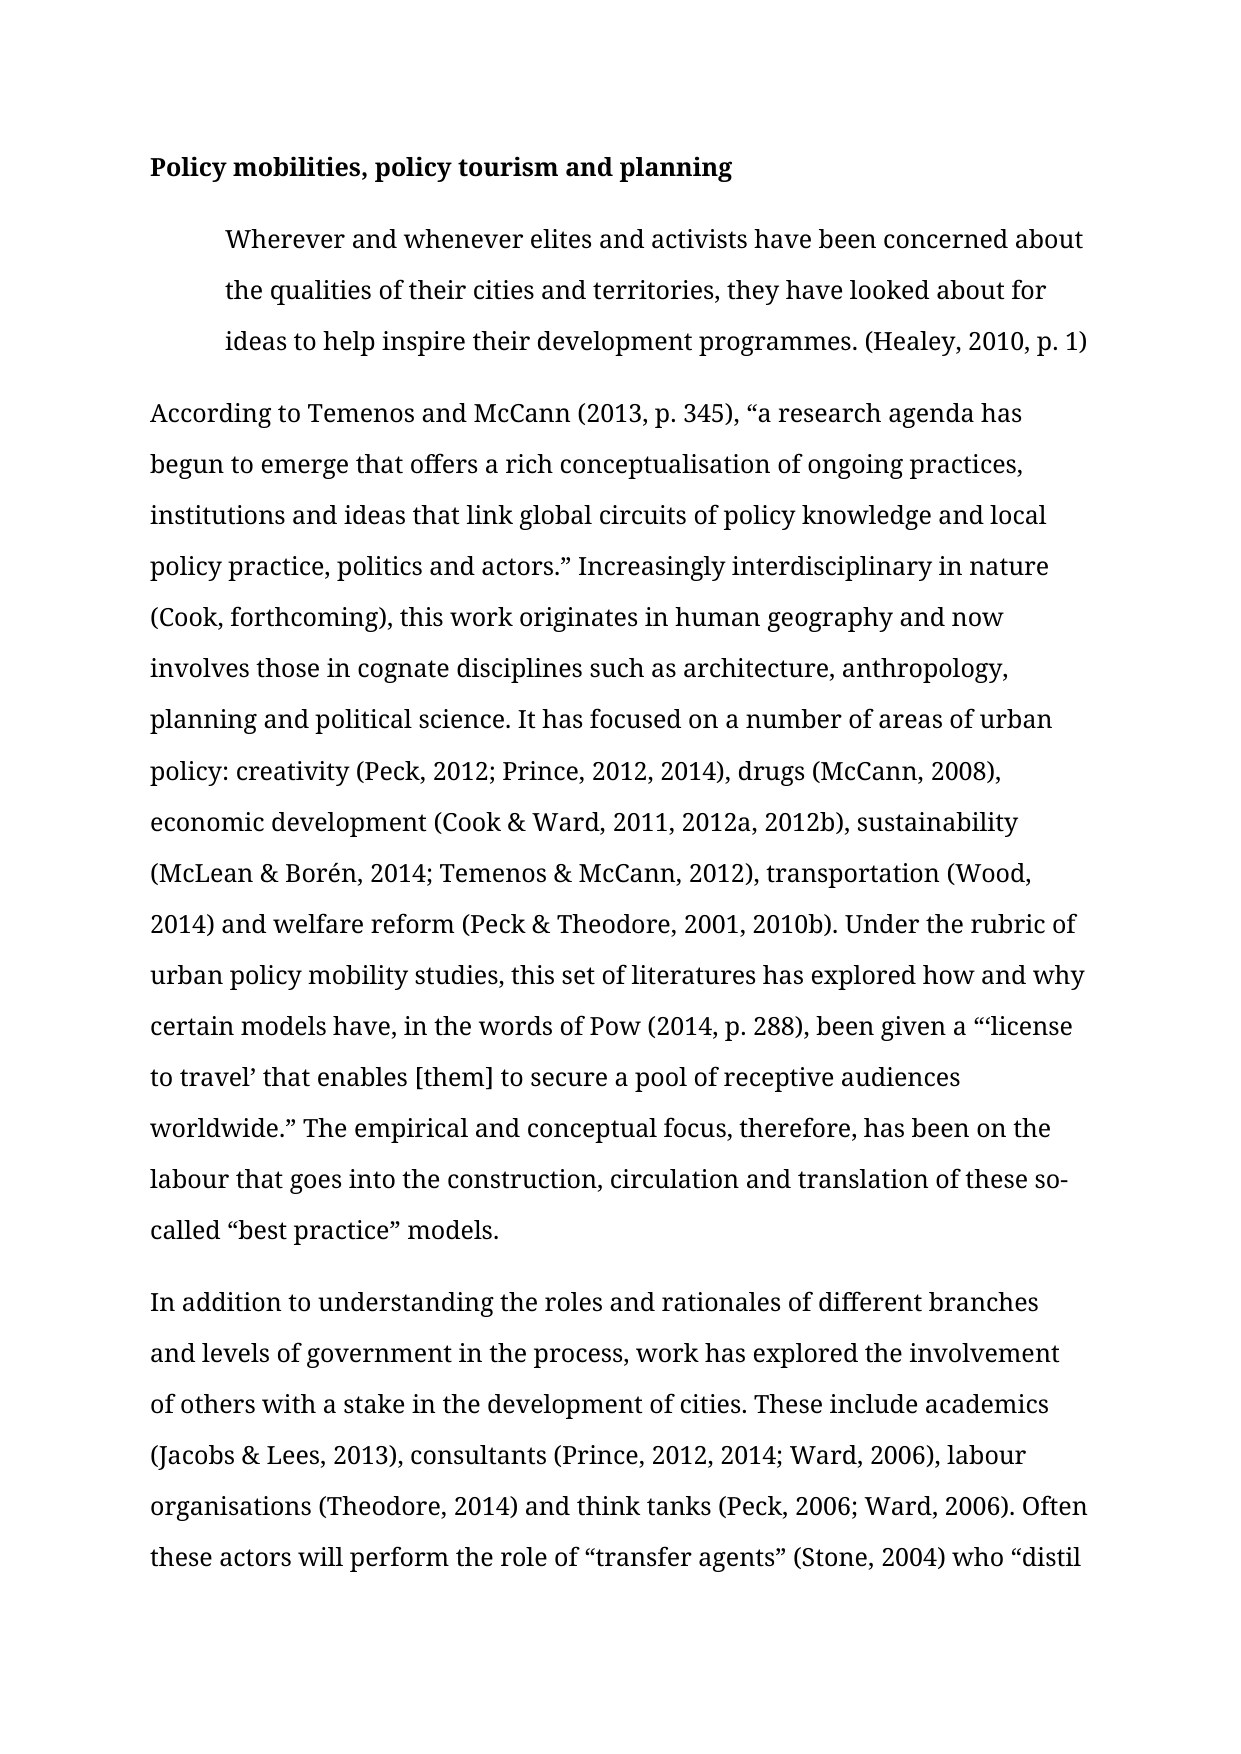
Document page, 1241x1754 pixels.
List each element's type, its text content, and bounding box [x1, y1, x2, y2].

text According to Temenos and McCann (2013, p. 345), “a research agenda has begun to emerge that offers a rich conceptualisation of ongoing practices, institutions and ideas that link global circuits of policy knowledge and local policy practice, politics and actors.” Increasingly interdisciplinary in nature (Cook, forthcoming), this work originates in human geography and now involves those in cognate disciplines such as architecture, anthropology, planning and political science. It has focused on a number of areas of urban policy: creativity (Peck, 2012; Prince, 2012, 2014), drugs (McCann, 2008), economic development (Cook & Ward, 2011, 2012a, 2012b), sustainability (McLean & Borén, 2014; Temenos & McCann, 2012), transportation (Wood, 2014) and welfare reform (Peck & Theodore, 2001, 2010b). Under the rubric of urban policy mobility studies, this set of literatures has explored how and why certain models have, in the words of Pow (2014, p. 288), been given a “‘license to travel’ that enables [them] to secure a pool of receptive audiences worldwide.” The empirical and conceptual focus, therefore, has been on the labour that goes into the construction, circulation and translation of these so-called “best practice” models. [150, 396, 1090, 1247]
text Wherever and whenever elites and activists have been concerned about the qualities of their cities and territories, they have looked about for ideas to help inspire their development programmes. (Healey, 2010, p. 1) [225, 222, 1090, 358]
text Policy mobilities, policy tourism and planning [150, 150, 1090, 184]
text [150, 1284, 1090, 1574]
